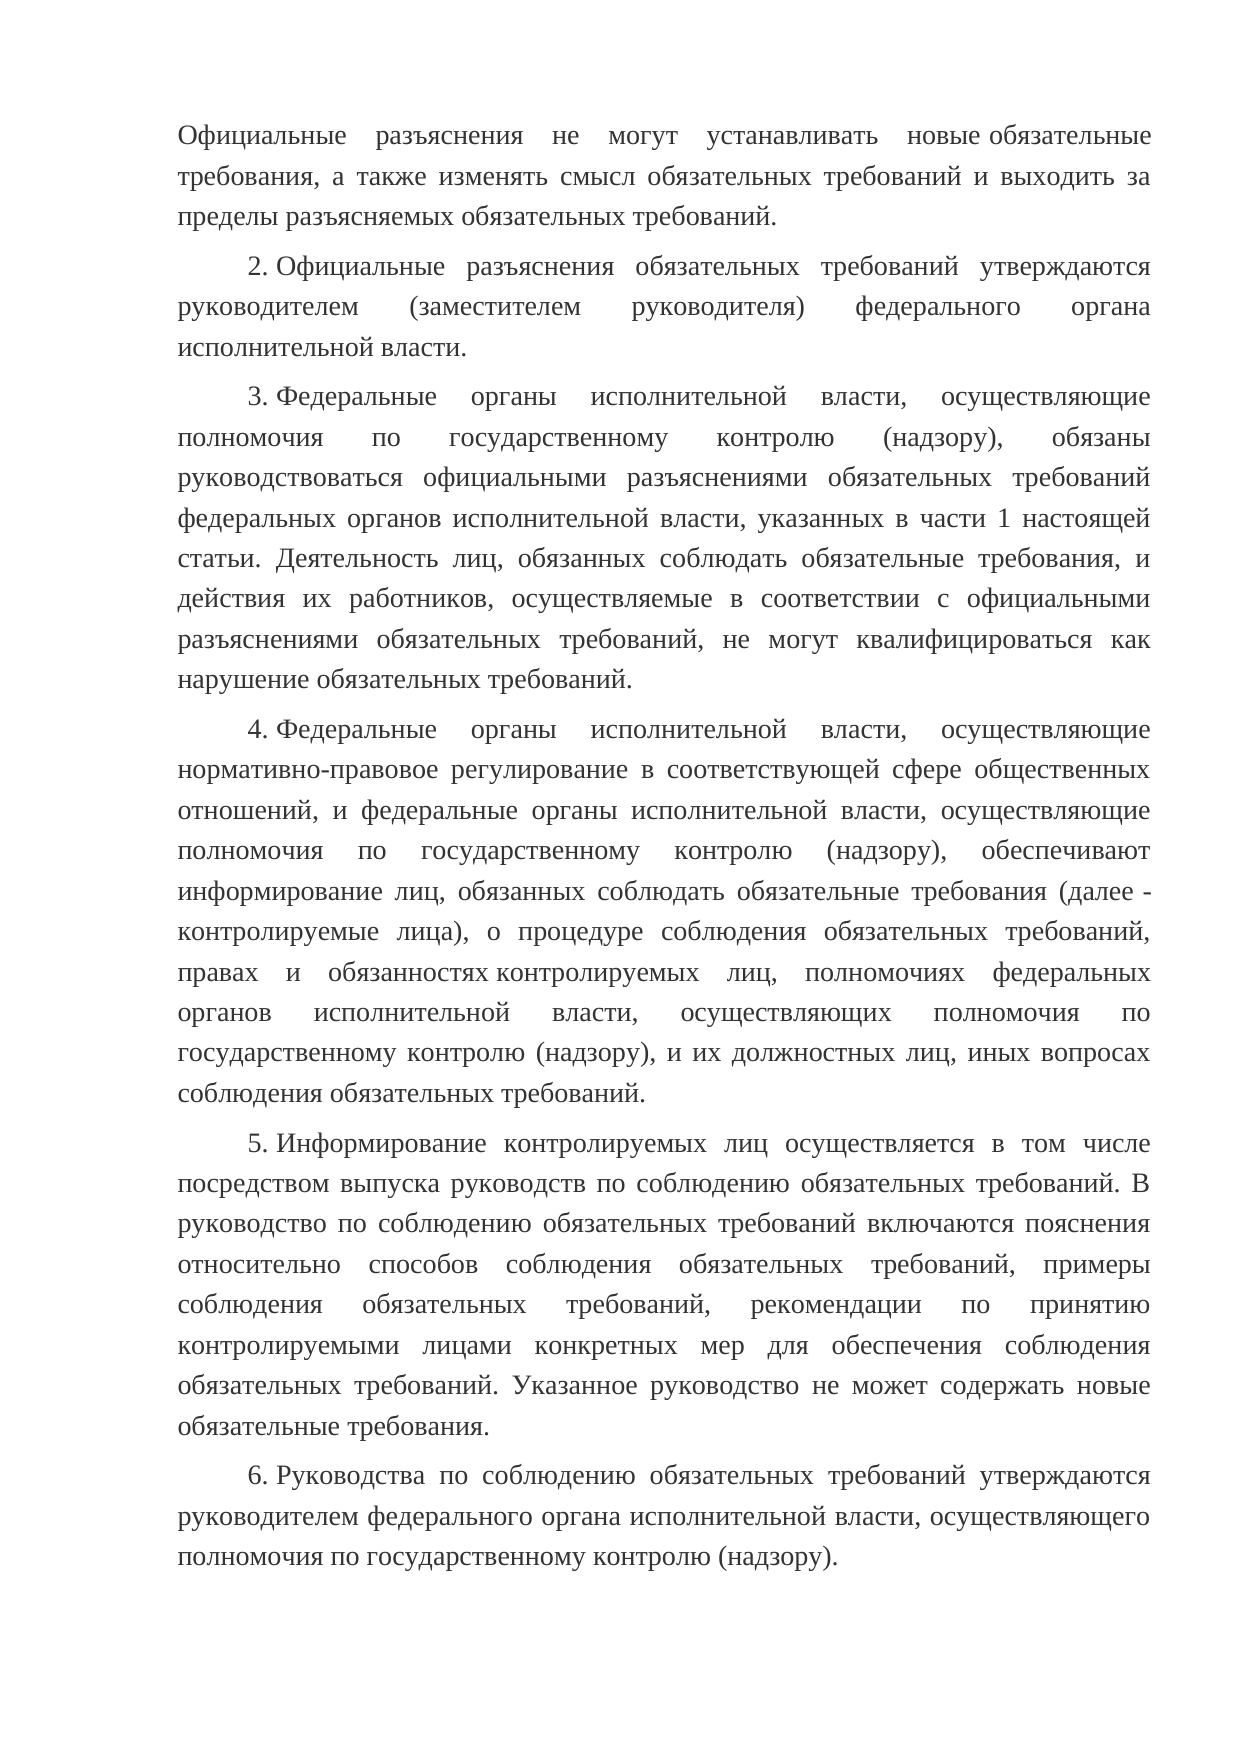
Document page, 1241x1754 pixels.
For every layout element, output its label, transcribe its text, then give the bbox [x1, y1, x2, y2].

text 3. Федеральные органы исполнительной власти, осуществляющие полномочия по государственному контролю (надзору), обязаны руководствоваться официальными разъяснениями обязательных требований федеральных органов исполнительной власти, указанных в части 1 настоящей статьи. Деятельность лиц, обязанных соблюдать обязательные требования, и действия их работников, осуществляемые в соответствии с официальными разъяснениями обязательных требований, не могут квалифицироваться как нарушение обязательных требований. [177, 379, 1152, 695]
text 5. Информирование контролируемых лиц осуществляется в том числе посредством выпуска руководств по соблюдению обязательных требований. В руководство по соблюдению обязательных требований включаются пояснения относительно способов соблюдения обязательных требований, примеры соблюдения обязательных требований, рекомендации по принятию контролируемыми лицами конкретных мер для обеспечения соблюдения обязательных требований. Указанное руководство не может содержать новые обязательные требования. [177, 1126, 1152, 1441]
text 2. Официальные разъяснения обязательных требований утверждаются руководителем (заместителем руководителя) федерального органа исполнительной власти. [177, 249, 1152, 362]
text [177, 118, 1152, 231]
text 4. Федеральные органы исполнительной власти, осуществляющие нормативно-правовое регулирование в соответствующей сфере общественных отношений, и федеральные органы исполнительной власти, осуществляющие полномочия по государственному контролю (надзору), обеспечивают информирование лиц, обязанных соблюдать обязательные требования (далее - контролируемые лица), о процедуре соблюдения обязательных требований, правах и обязанностях контролируемых лиц, полномочиях федеральных органов исполнительной власти, осуществляющих полномочия по государственному контролю (надзору), и их должностных лиц, иных вопросах соблюдения обязательных требований. [177, 712, 1152, 1108]
text 6. Руководства по соблюдению обязательных требований утверждаются руководителем федерального органа исполнительной власти, осуществляющего полномочия по государственному контролю (надзору). [177, 1458, 1152, 1572]
